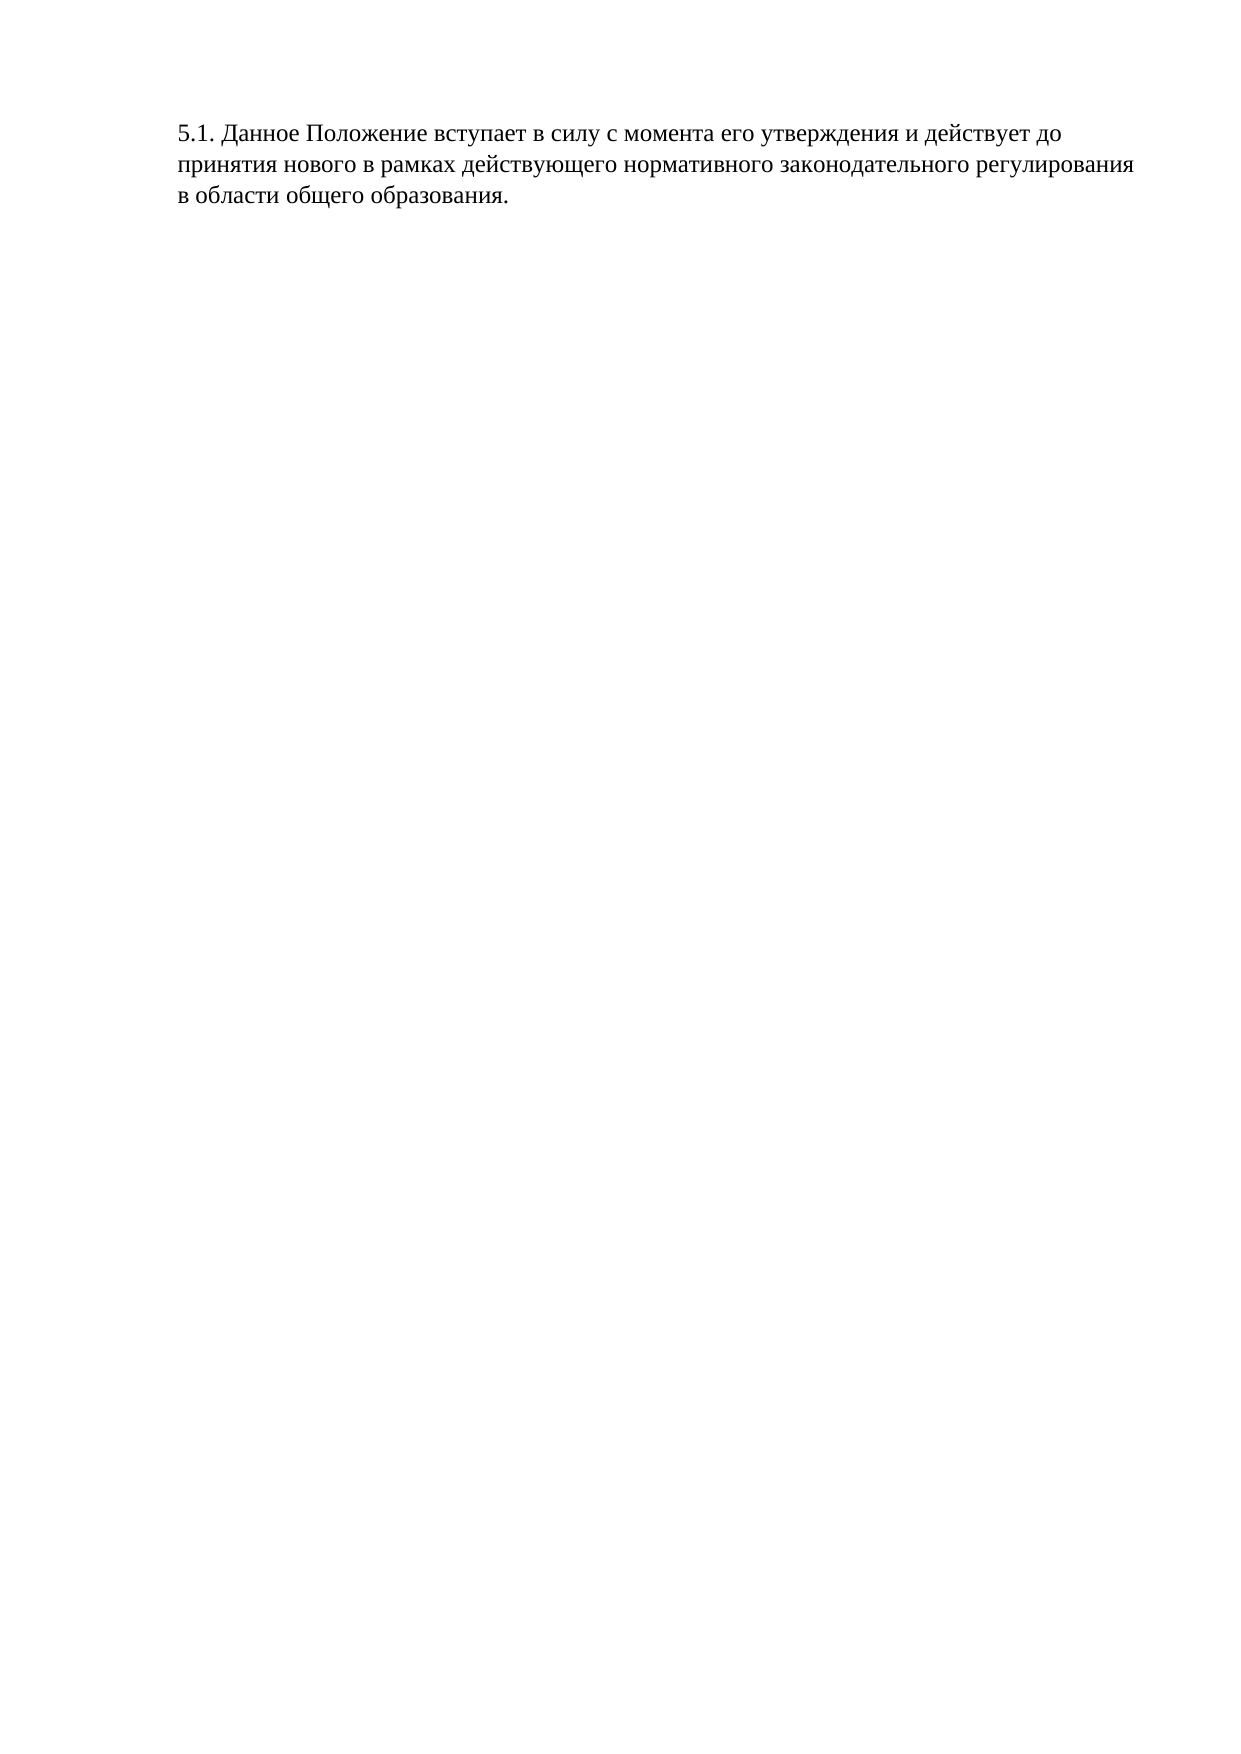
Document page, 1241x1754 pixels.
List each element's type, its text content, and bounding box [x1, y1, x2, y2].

text 5.1. Данное Положение вступает в силу с момента его утверждения и действует до принятия нового в рамках действующего нормативного законодательного регулирования в области общего образования. [177, 118, 1152, 209]
